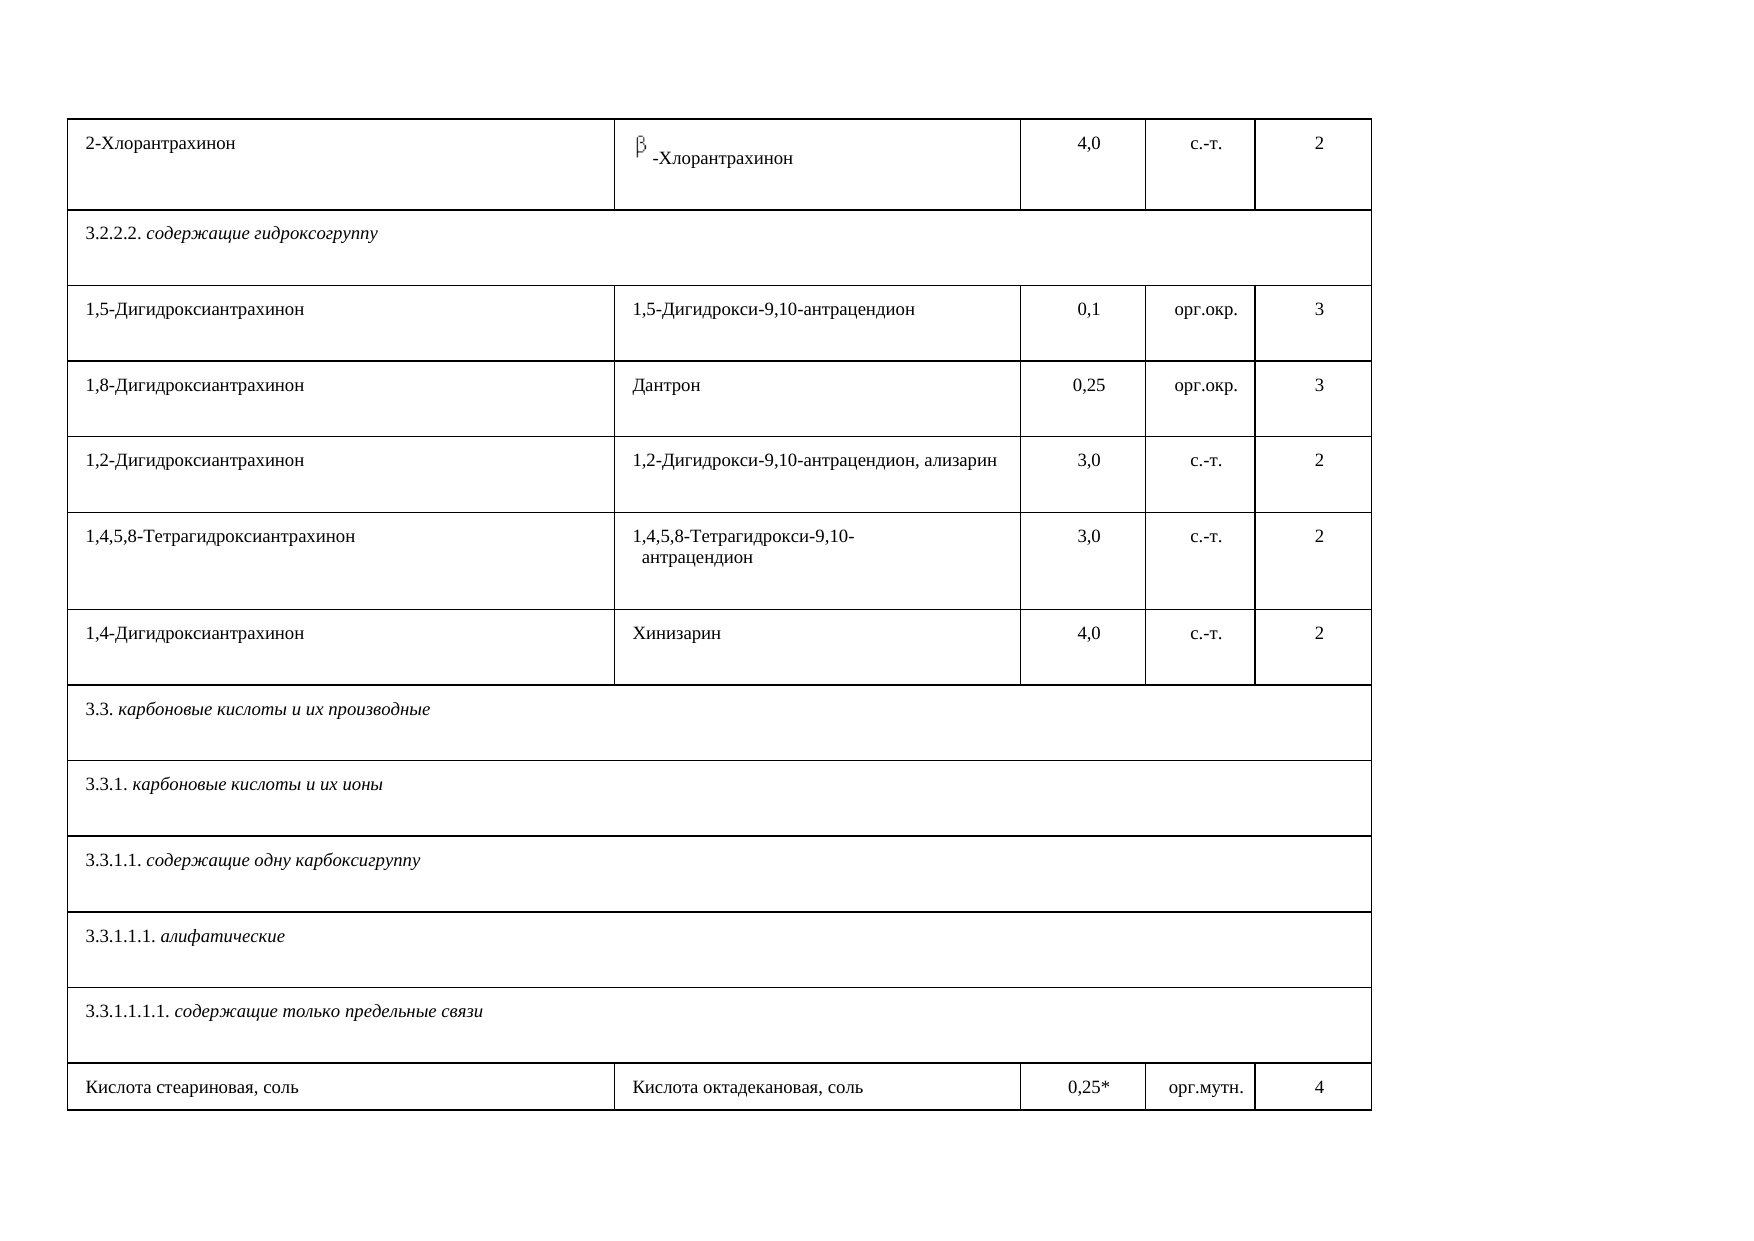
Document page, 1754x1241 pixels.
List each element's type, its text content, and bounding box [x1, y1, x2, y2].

table_cell Хинизарин [615, 610, 1020, 684]
table_cell 3.3.1. карбоновые кислоты и их ионы [68, 761, 1371, 835]
table_cell 1,5-Дигидрокси-9,10-антрацендион [615, 286, 1020, 360]
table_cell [615, 1064, 1020, 1109]
table_cell 1,2-Дигидрокси-9,10-антрацендион, ализарин [615, 437, 1020, 511]
table_cell 0,25* [1021, 1064, 1145, 1109]
table_cell 1,4,5,8-Тетрагидрокси-9,10- антрацендион [615, 513, 1020, 608]
table_cell 1,5-Дигидроксиантрахинон [68, 286, 614, 360]
table_cell орг.окр. [1146, 286, 1254, 360]
table_cell 1,4,5,8-Тетрагидроксиантрахинон [68, 513, 614, 608]
table_cell 3 [1256, 362, 1371, 436]
table_cell 1,4-Дигидроксиантрахинон [68, 610, 614, 684]
table_cell с.-т. [1146, 437, 1254, 511]
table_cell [68, 1064, 614, 1109]
table_cell 3,0 [1021, 513, 1145, 608]
table_cell с.-т. [1146, 120, 1254, 209]
table_cell 3.3.1.1. содержащие одну карбоксигруппу [68, 837, 1371, 911]
table_cell 3.3.1.1.1. алифатические [68, 913, 1371, 987]
table_cell 3.3.1.1.1.1. содержащие только предельные связи [68, 988, 1371, 1062]
table_cell орг.окр. [1146, 362, 1254, 436]
table_cell 1,2-Дигидроксиантрахинон [68, 437, 614, 511]
table_cell 1,8-Дигидроксиантрахинон [68, 362, 614, 436]
table_cell 2 [1256, 120, 1371, 209]
table_cell 0,1 [1021, 286, 1145, 360]
table_cell 2-Хлорантрахинон [68, 120, 614, 209]
table_cell орг.мутн. [1146, 1064, 1254, 1109]
table_cell 4 [1256, 1064, 1371, 1109]
table_cell с.-т. [1146, 513, 1254, 608]
table_cell 2 [1256, 513, 1371, 608]
table_cell 3.2.2.2. содержащие гидроксогруппу [68, 211, 1371, 284]
table_cell 4,0 [1021, 610, 1145, 684]
table_cell 0,25 [1021, 362, 1145, 436]
table_cell 3.3. карбоновые кислоты и их производные [68, 686, 1371, 760]
table_cell 3 [1256, 286, 1371, 360]
table_cell 3,0 [1021, 437, 1145, 511]
table_cell Дантрон [615, 362, 1020, 436]
table_cell 4,0 [1021, 120, 1145, 209]
table_cell 2 [1256, 610, 1371, 684]
picture [632, 131, 653, 164]
table_cell с.-т. [1146, 610, 1254, 684]
table_cell -Хлорантрахинон [615, 120, 1020, 209]
table_cell 2 [1256, 437, 1371, 511]
